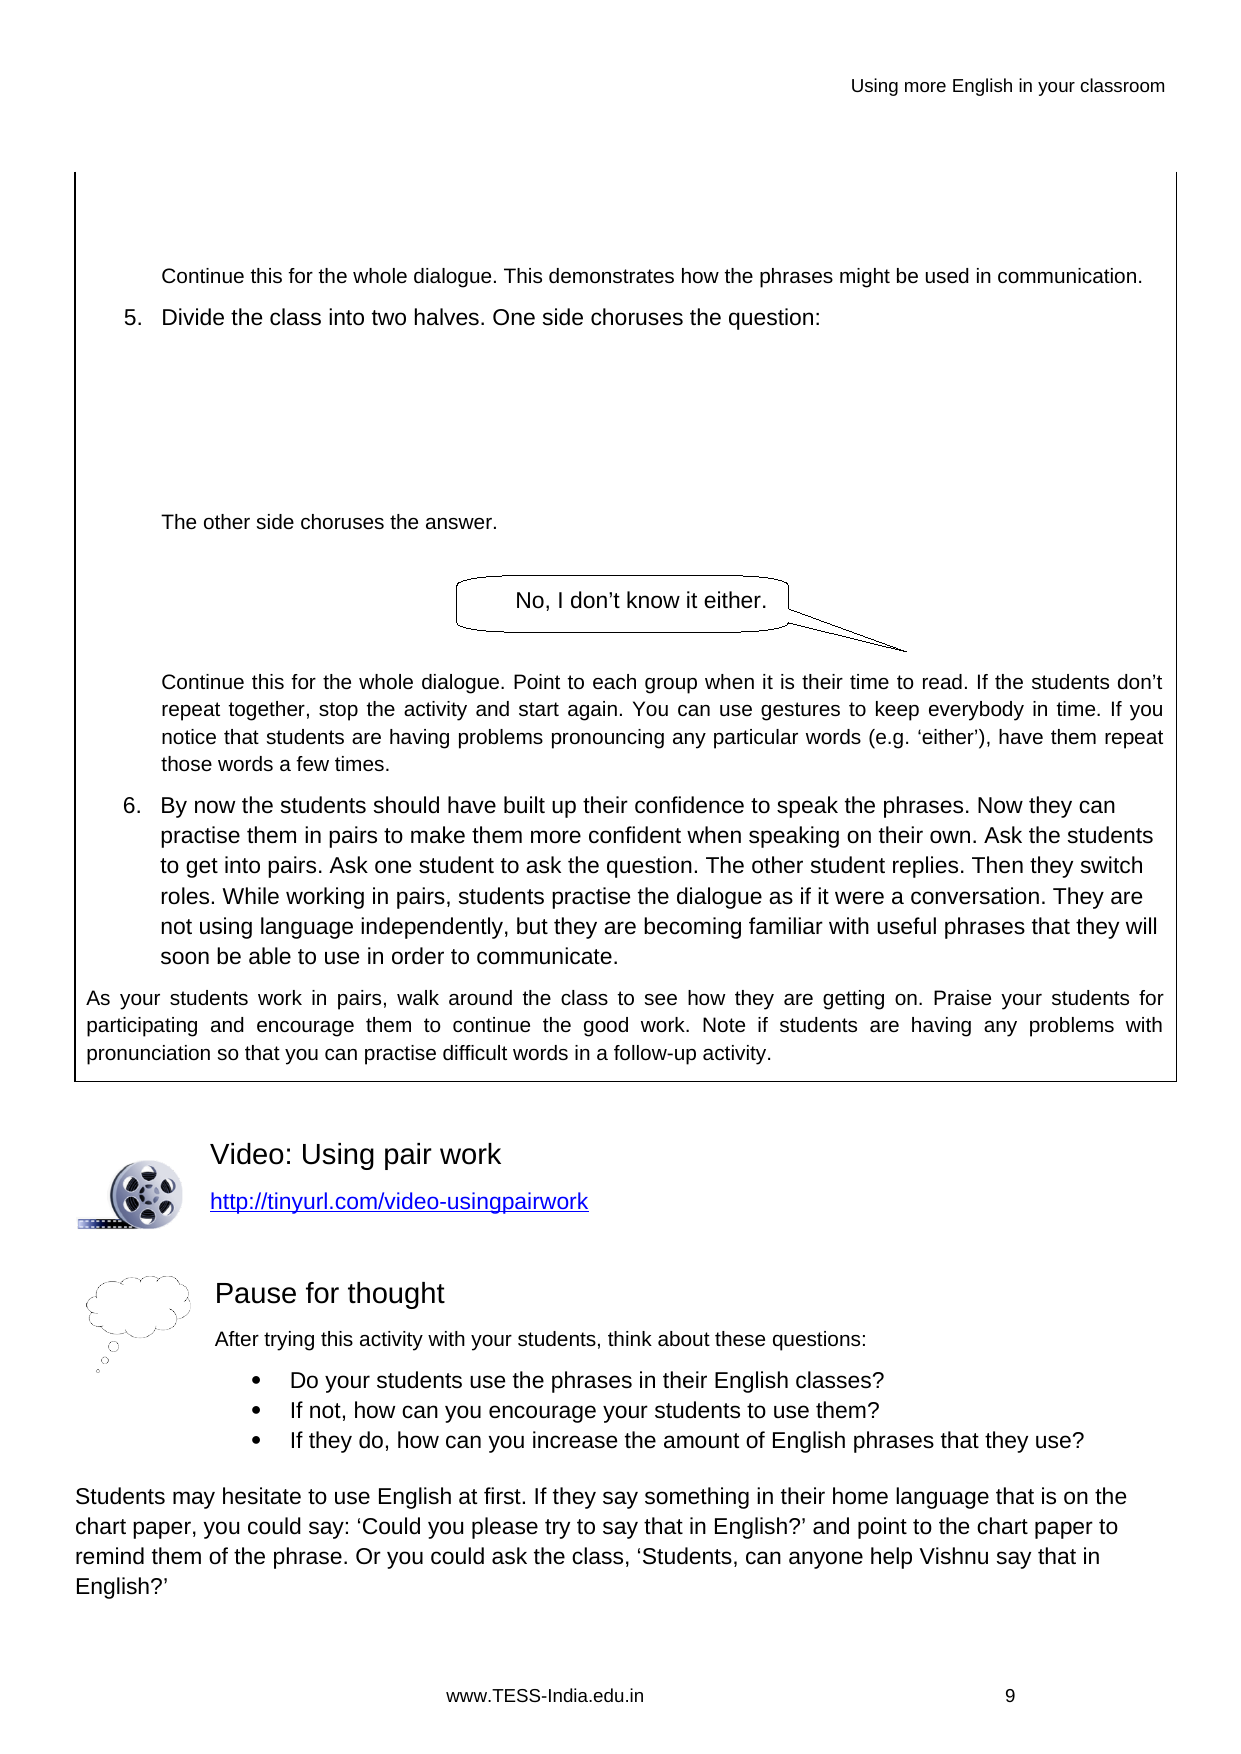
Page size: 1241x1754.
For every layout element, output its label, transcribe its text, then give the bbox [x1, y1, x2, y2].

table_cell Pause for thought After trying this activity with your students, think about these questions: Do your students use the phrases in their English classes? If not, how can you encourage your students to use them? If they do, how can you increase the amount of English phrases that they use? [203, 1264, 1151, 1470]
table_header [64, 1125, 199, 1263]
table_cell The other side choruses the answer. Continue this for the whole dialogue. Point to each group when it is their time to read. If the students don’t repeat together, stop the activity and start again. You can use gestures to keep everybody in time. If you notice that students are having problems pronouncing any particular words (e.g. ‘either’), have them repeat those words a few times. By now the students should have built up their confidence to speak the phrases. Now they can practise them in pairs to make them more confident when speaking on their own. Ask the students to get into pairs. Ask one student to ask the question. The other student replies. Then they switch roles. While working in pairs, students practise the dialogue as if it were a conversation. They are not using language independently, but they are becoming familiar with useful phrases that they will soon be able to use in order to communicate. As your students work in pairs, walk around the class to see how they are getting on. Praise your students for participating and encourage them to continue the good work. Note if students are having any problems with pronunciation so that you can practise difficult words in a follow-up activity. [76, 497, 1176, 1081]
text Students may hesitate to use English at first. If they say something in their home language that is on the chart paper, you could say: ‘Could you please try to say that in English?’ and point to the chart paper to remind them of the phrase. Or you could ask the class, ‘Students, can anyone help Vishnu say that in English?’ [75, 1483, 1165, 1600]
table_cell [76, 172, 1176, 497]
picture [86, 1276, 191, 1373]
picture [75, 1137, 184, 1246]
table_cell [75, 1264, 203, 1470]
table_header Video: Using pair work http://tinyurl.com/video-usingpairwork [199, 1125, 1165, 1263]
